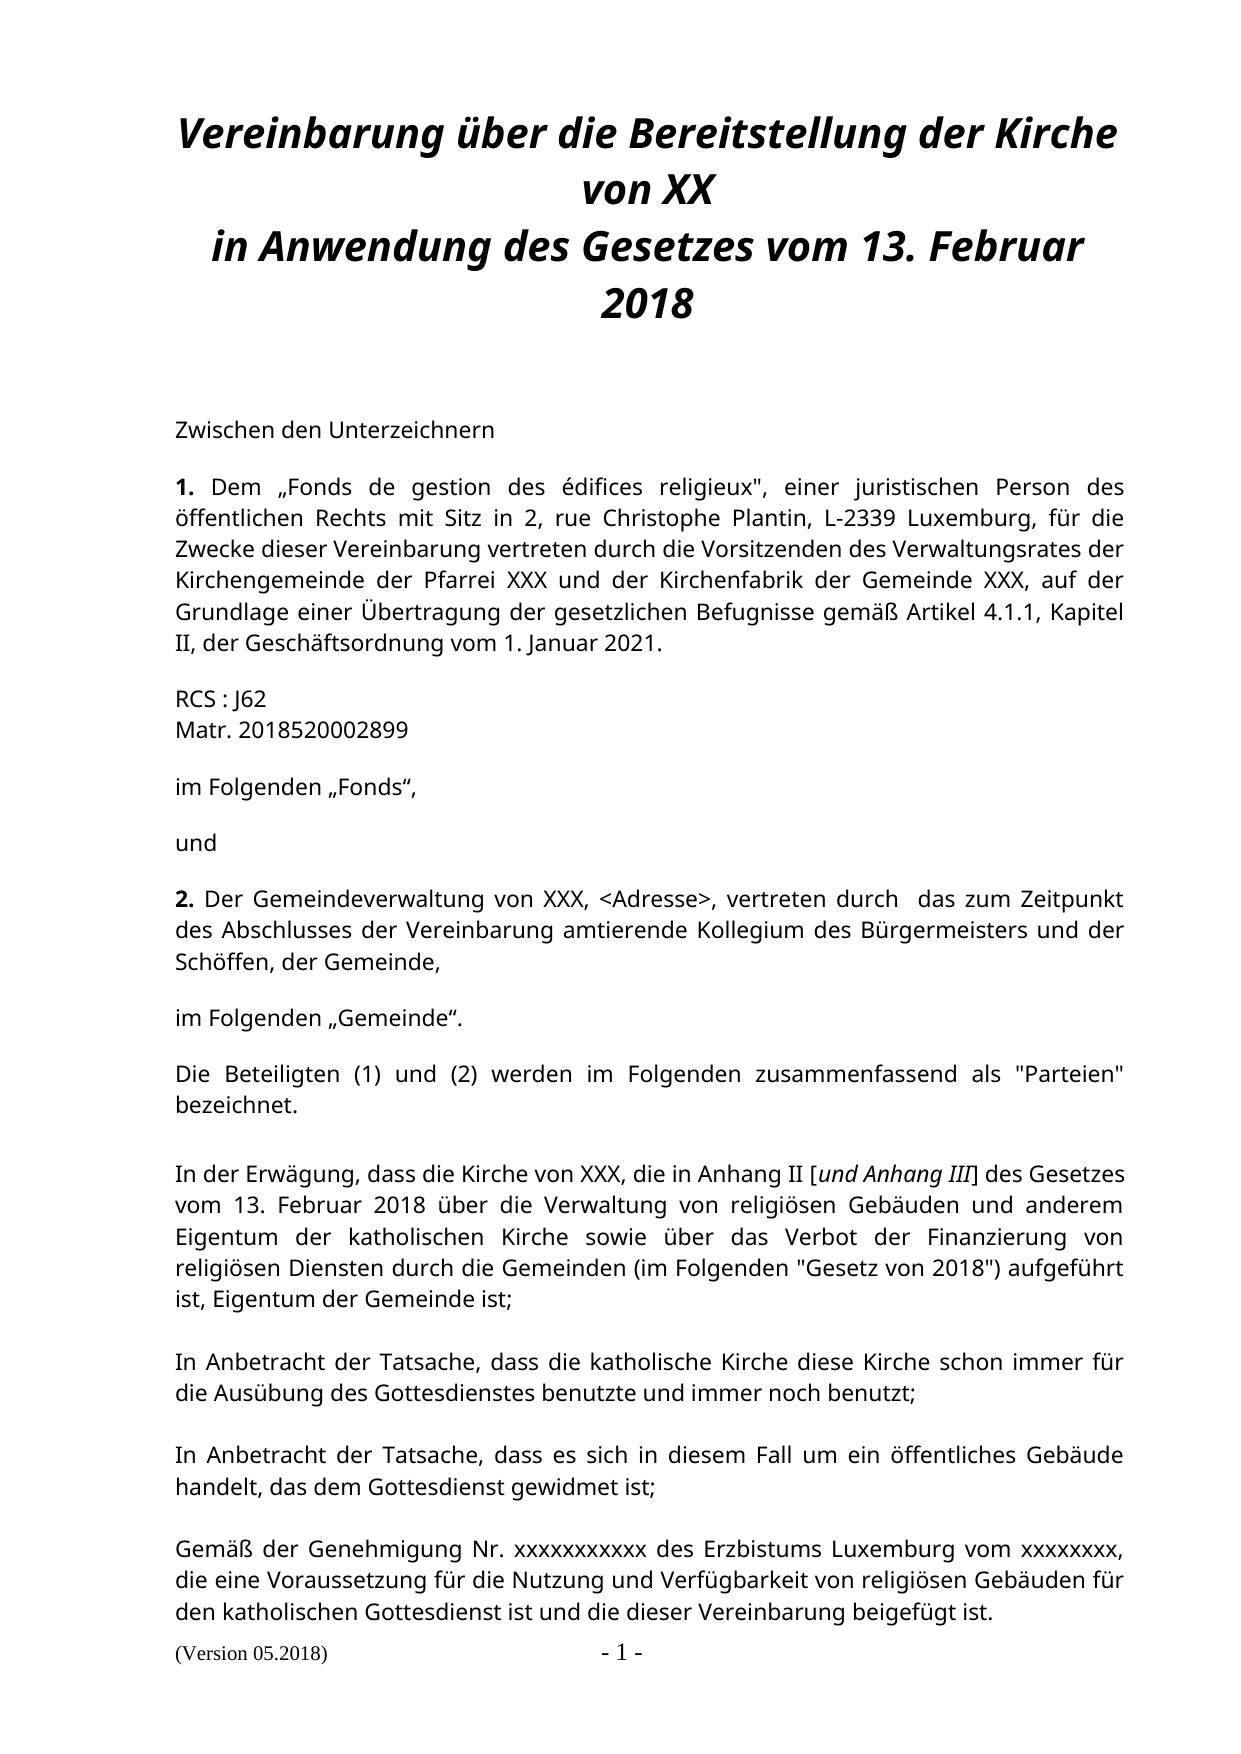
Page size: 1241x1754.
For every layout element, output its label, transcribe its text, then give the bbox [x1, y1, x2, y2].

text im Folgenden „Gemeinde“. [175, 1002, 1125, 1033]
text Vereinbarung über die Bereitstellung der Kirche von XX [175, 103, 1125, 217]
text Gemäß der Genehmigung Nr. xxxxxxxxxxx des Erzbistums Luxemburg vom xxxxxxxx, die eine Voraussetzung für die Nutzung und Verfügbarkeit von religiösen Gebäuden für den katholischen Gottesdienst ist und die dieser Vereinbarung beigefügt ist. [175, 1533, 1125, 1627]
text In Anbetracht der Tatsache, dass es sich in diesem Fall um ein öffentliches Gebäude handelt, das dem Gottesdienst gewidmet ist; [175, 1439, 1125, 1502]
text 2. Der Gemeindeverwaltung von XXX, <Adresse>, vertreten durch das zum Zeitpunkt des Abschlusses der Vereinbarung amtierende Kollegium des Bürgermeisters und der Schöffen, der Gemeinde, [175, 883, 1125, 977]
text In Anbetracht der Tatsache, dass die katholische Kirche diese Kirche schon immer für die Ausübung des Gottesdienstes benutzte und immer noch benutzt; [175, 1346, 1125, 1408]
text Die Beteiligten (1) und (2) werden im Folgenden zusammenfassend als "Parteien" bezeichnet. [175, 1058, 1125, 1121]
text In der Erwägung, dass die Kirche von XXX, die in Anhang II [und Anhang III] des Gesetzes vom 13. Februar 2018 über die Verwaltung von religiösen Gebäuden und anderem Eigentum der katholischen Kirche sowie über das Verbot der Finanzierung von religiösen Diensten durch die Gemeinden (im Folgenden "Gesetz von 2018") aufgeführt ist, Eigentum der Gemeinde ist; [175, 1158, 1125, 1314]
text 1. Dem „Fonds de gestion des édifices religieux", einer juristischen Person des öffentlichen Rechts mit Sitz in 2, rue Christophe Plantin, L-2339 Luxemburg, für die Zwecke dieser Vereinbarung vertreten durch die Vorsitzenden des Verwaltungsrates der Kirchengemeinde der Pfarrei XXX und der Kirchenfabrik der Gemeinde XXX, auf der Grundlage einer Übertragung der gesetzlichen Befugnisse gemäß Artikel 4.1.1, Kapitel II, der Geschäftsordnung vom 1. Januar 2021. [175, 471, 1125, 658]
text Zwischen den Unterzeichnern [175, 414, 1125, 446]
text Matr. 2018520002899 [175, 714, 1125, 746]
text im Folgenden „Fonds“, [175, 771, 1125, 802]
text in Anwendung des Gesetzes vom 13. Februar 2018 [175, 217, 1125, 331]
text RCS : J62 [175, 683, 1125, 714]
text und [175, 827, 1125, 858]
